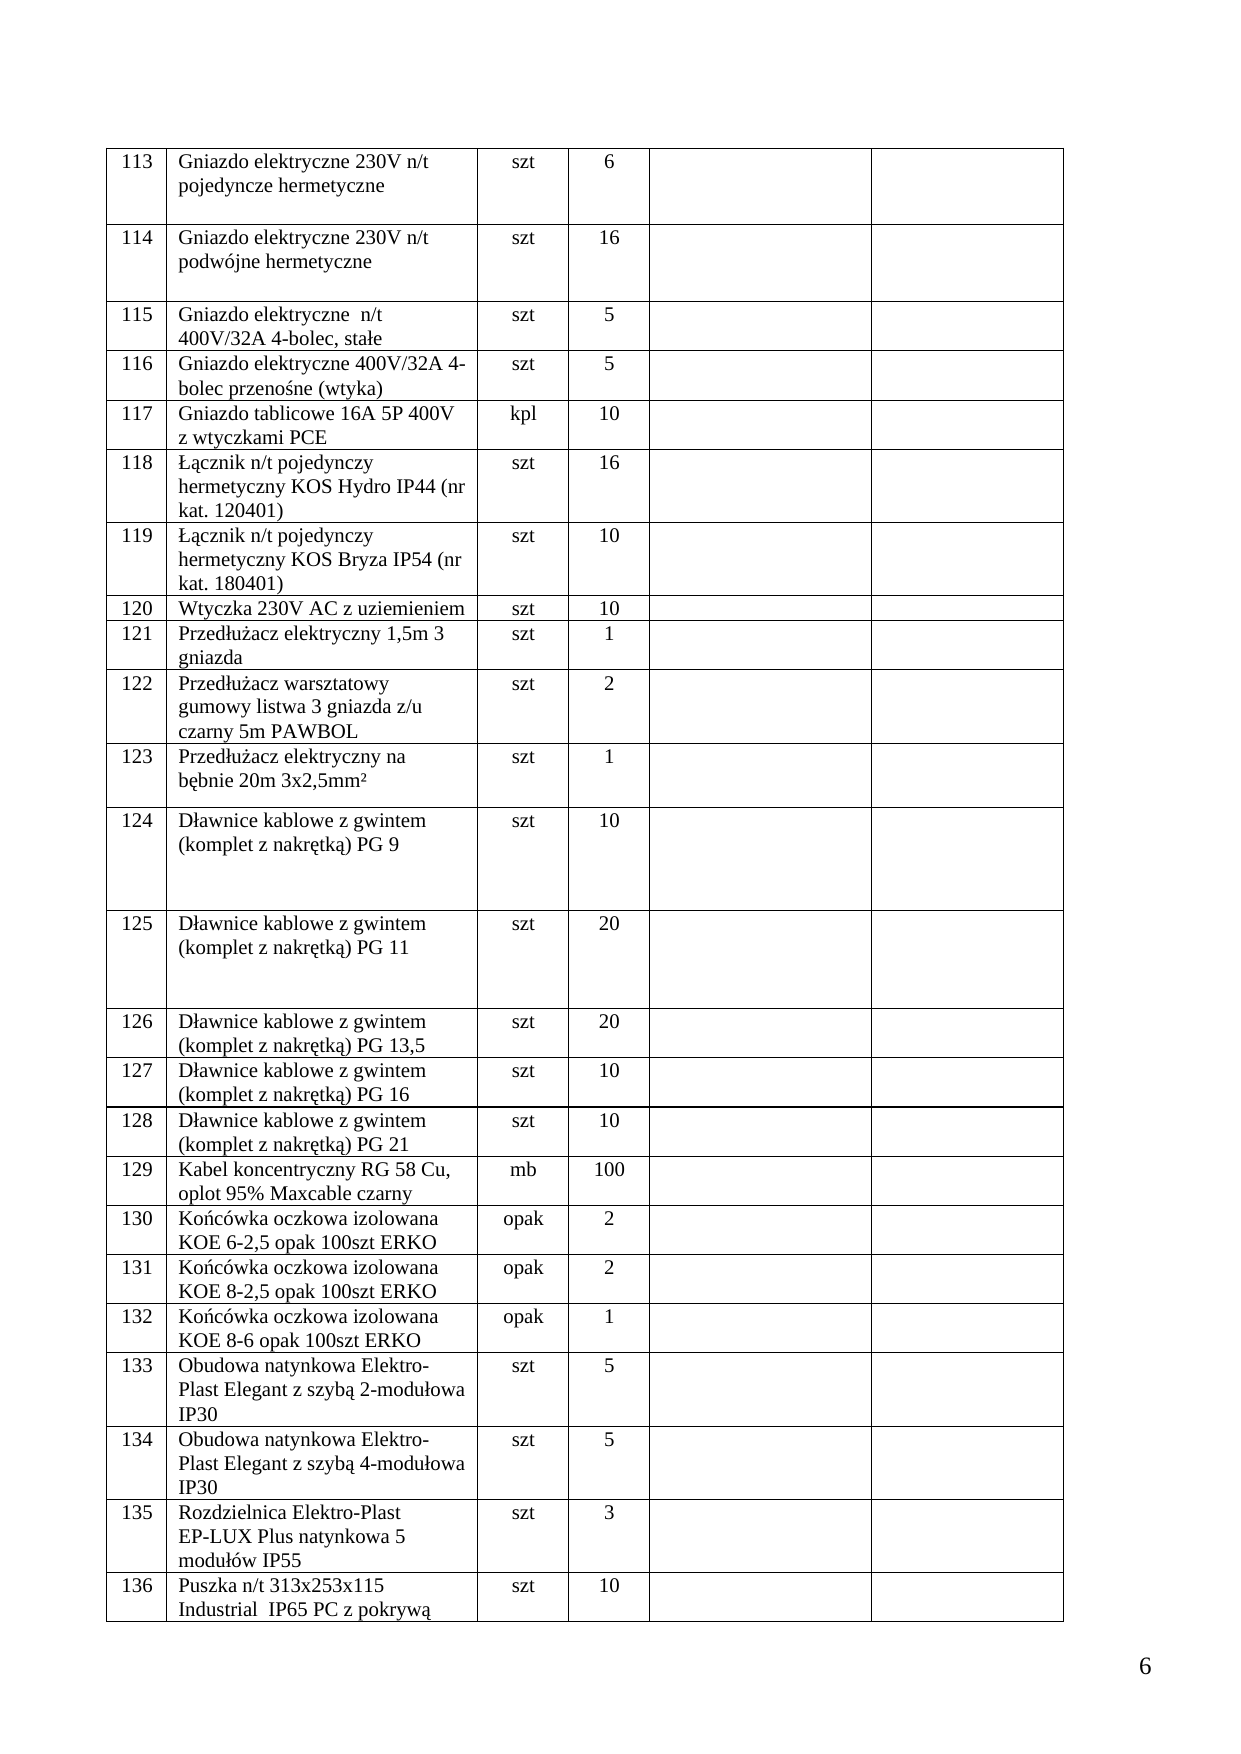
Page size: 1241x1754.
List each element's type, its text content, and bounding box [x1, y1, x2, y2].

table_cell [650, 1500, 871, 1572]
table_cell 10 [569, 1573, 649, 1621]
table_cell 119 [107, 523, 166, 595]
table_cell [872, 523, 1063, 595]
table_cell 10 [569, 808, 649, 910]
table_cell [872, 1206, 1063, 1254]
table_cell szt [478, 911, 568, 1008]
table_cell 123 [107, 744, 166, 807]
table_cell [872, 1573, 1063, 1621]
table_cell 20 [569, 911, 649, 1008]
table_cell [650, 596, 871, 620]
table_cell [872, 670, 1063, 743]
table_cell [650, 911, 871, 1008]
table_cell [650, 1108, 871, 1156]
table_cell Gniazdo tablicowe 16A 5P 400V z wtyczkami PCE [167, 401, 477, 449]
table_cell opak [478, 1206, 568, 1254]
table_cell 125 [107, 911, 166, 1008]
table_cell [650, 302, 871, 350]
table_cell Gniazdo elektryczne 400V/32A 4-bolec przenośne (wtyka) [167, 351, 477, 399]
table_cell 126 [107, 1009, 166, 1057]
table_cell [650, 1353, 871, 1426]
table_cell opak [478, 1255, 568, 1303]
table_cell [650, 670, 871, 743]
table_cell [872, 621, 1063, 669]
table_cell Dławnice kablowe z gwintem (komplet z nakrętką) PG 16 [167, 1058, 477, 1106]
table_cell [650, 621, 871, 669]
table_cell szt [478, 450, 568, 522]
table_cell 130 [107, 1206, 166, 1254]
table_cell mb [478, 1157, 568, 1205]
table_cell 10 [569, 1108, 649, 1156]
table_cell Dławnice kablowe z gwintem (komplet z nakrętką) PG 13,5 [167, 1009, 477, 1057]
table_cell [872, 1353, 1063, 1426]
table_cell [872, 149, 1063, 224]
table_cell Przedłużacz warsztatowy gumowy listwa 3 gniazda z/u czarny 5m PAWBOL [167, 670, 477, 743]
table_cell szt [478, 621, 568, 669]
table_cell 5 [569, 302, 649, 350]
table_cell Przedłużacz elektryczny 1,5m 3 gniazda [167, 621, 477, 669]
table_cell szt [478, 149, 568, 224]
table_cell [872, 1255, 1063, 1303]
table_cell Końcówka oczkowa izolowana KOE 6-2,5 opak 100szt ERKO [167, 1206, 477, 1254]
table_cell szt [478, 225, 568, 301]
table_cell [650, 1427, 871, 1499]
table_cell 114 [107, 225, 166, 301]
table_cell [872, 1108, 1063, 1156]
table_cell 5 [569, 351, 649, 399]
table_cell 118 [107, 450, 166, 522]
table_cell [650, 401, 871, 449]
table_cell [872, 225, 1063, 301]
table_cell szt [478, 523, 568, 595]
table_cell [650, 1009, 871, 1057]
table_cell [650, 744, 871, 807]
table_cell Przedłużacz elektryczny na bębnie 20m 3x2,5mm² [167, 744, 477, 807]
table_cell Końcówka oczkowa izolowana KOE 8-2,5 opak 100szt ERKO [167, 1255, 477, 1303]
table_cell Obudowa natynkowa Elektro-Plast Elegant z szybą 4-modułowa IP30 [167, 1427, 477, 1499]
table_cell [650, 1157, 871, 1205]
table_cell [872, 1304, 1063, 1352]
table_cell 2 [569, 670, 649, 743]
table_cell [650, 1304, 871, 1352]
table_cell 10 [569, 401, 649, 449]
table_cell Dławnice kablowe z gwintem (komplet z nakrętką) PG 11 [167, 911, 477, 1008]
table_cell Końcówka oczkowa izolowana KOE 8-6 opak 100szt ERKO [167, 1304, 477, 1352]
table_cell szt [478, 744, 568, 807]
table_cell 116 [107, 351, 166, 399]
table_cell 16 [569, 450, 649, 522]
table_cell szt [478, 302, 568, 350]
table_cell [872, 808, 1063, 910]
table_cell szt [478, 1353, 568, 1426]
table_cell 122 [107, 670, 166, 743]
table_cell 5 [569, 1353, 649, 1426]
table_cell [872, 351, 1063, 399]
table_cell szt [478, 808, 568, 910]
table_cell 6 [569, 149, 649, 224]
table_cell [872, 1058, 1063, 1106]
table_cell 120 [107, 596, 166, 620]
table_cell [650, 225, 871, 301]
table_cell kpl [478, 401, 568, 449]
table_cell 16 [569, 225, 649, 301]
table_cell [650, 523, 871, 595]
table_cell [650, 351, 871, 399]
table_cell szt [478, 1009, 568, 1057]
table_cell [650, 1255, 871, 1303]
table_cell szt [478, 1427, 568, 1499]
table_cell 10 [569, 1058, 649, 1106]
table_cell 115 [107, 302, 166, 350]
table_cell [872, 744, 1063, 807]
table_cell [650, 149, 871, 224]
table_cell 127 [107, 1058, 166, 1106]
table_cell 136 [107, 1573, 166, 1621]
table_cell [650, 1573, 871, 1621]
table_cell Kabel koncentryczny RG 58 Cu, oplot 95% Maxcable czarny [167, 1157, 477, 1205]
table_cell Łącznik n/t pojedynczy hermetyczny KOS Hydro IP44 (nr kat. 120401) [167, 450, 477, 522]
table_cell szt [478, 596, 568, 620]
table_cell Gniazdo elektryczne 230V n/t podwójne hermetyczne [167, 225, 477, 301]
table_cell [872, 1500, 1063, 1572]
table_cell 1 [569, 1304, 649, 1352]
table_cell 113 [107, 149, 166, 224]
table_cell 132 [107, 1304, 166, 1352]
table_cell szt [478, 1058, 568, 1106]
table_cell [650, 1058, 871, 1106]
table_cell 128 [107, 1108, 166, 1156]
table_cell 129 [107, 1157, 166, 1205]
table_cell [650, 808, 871, 910]
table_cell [167, 1573, 477, 1621]
table_cell szt [478, 1108, 568, 1156]
table_cell Dławnice kablowe z gwintem (komplet z nakrętką) PG 21 [167, 1108, 477, 1156]
table_cell 10 [569, 596, 649, 620]
table_cell 100 [569, 1157, 649, 1205]
table_cell 131 [107, 1255, 166, 1303]
table_cell szt [478, 670, 568, 743]
table_cell Łącznik n/t pojedynczy hermetyczny KOS Bryza IP54 (nr kat. 180401) [167, 523, 477, 595]
table_cell [872, 302, 1063, 350]
table_cell [650, 1206, 871, 1254]
table_cell 135 [107, 1500, 166, 1572]
table_cell 1 [569, 621, 649, 669]
table_cell szt [478, 351, 568, 399]
table_cell Rozdzielnica Elektro-Plast EP-LUX Plus natynkowa 5 modułów IP55 [167, 1500, 477, 1572]
table_cell opak [478, 1304, 568, 1352]
table_cell Dławnice kablowe z gwintem (komplet z nakrętką) PG 9 [167, 808, 477, 910]
table_cell Gniazdo elektryczne 230V n/t pojedyncze hermetyczne [167, 149, 477, 224]
table_cell 1 [569, 744, 649, 807]
table_cell [872, 596, 1063, 620]
table_cell [872, 450, 1063, 522]
table_cell [872, 1009, 1063, 1057]
table_cell szt [478, 1573, 568, 1621]
table_cell 2 [569, 1255, 649, 1303]
table_cell 5 [569, 1427, 649, 1499]
table_cell 134 [107, 1427, 166, 1499]
table_cell 117 [107, 401, 166, 449]
table_cell Obudowa natynkowa Elektro-Plast Elegant z szybą 2-modułowa IP30 [167, 1353, 477, 1426]
table_cell 133 [107, 1353, 166, 1426]
table_cell Wtyczka 230V AC z uziemieniem [167, 596, 477, 620]
table_cell 3 [569, 1500, 649, 1572]
table_cell [872, 401, 1063, 449]
table_cell 121 [107, 621, 166, 669]
table_cell 20 [569, 1009, 649, 1057]
table_cell Gniazdo elektryczne n/t 400V/32A 4-bolec, stałe [167, 302, 477, 350]
table_cell szt [478, 1500, 568, 1572]
table_cell 2 [569, 1206, 649, 1254]
table_cell [650, 450, 871, 522]
table_cell 124 [107, 808, 166, 910]
table_cell 10 [569, 523, 649, 595]
table_cell [872, 911, 1063, 1008]
table_cell [872, 1427, 1063, 1499]
table_cell [872, 1157, 1063, 1205]
